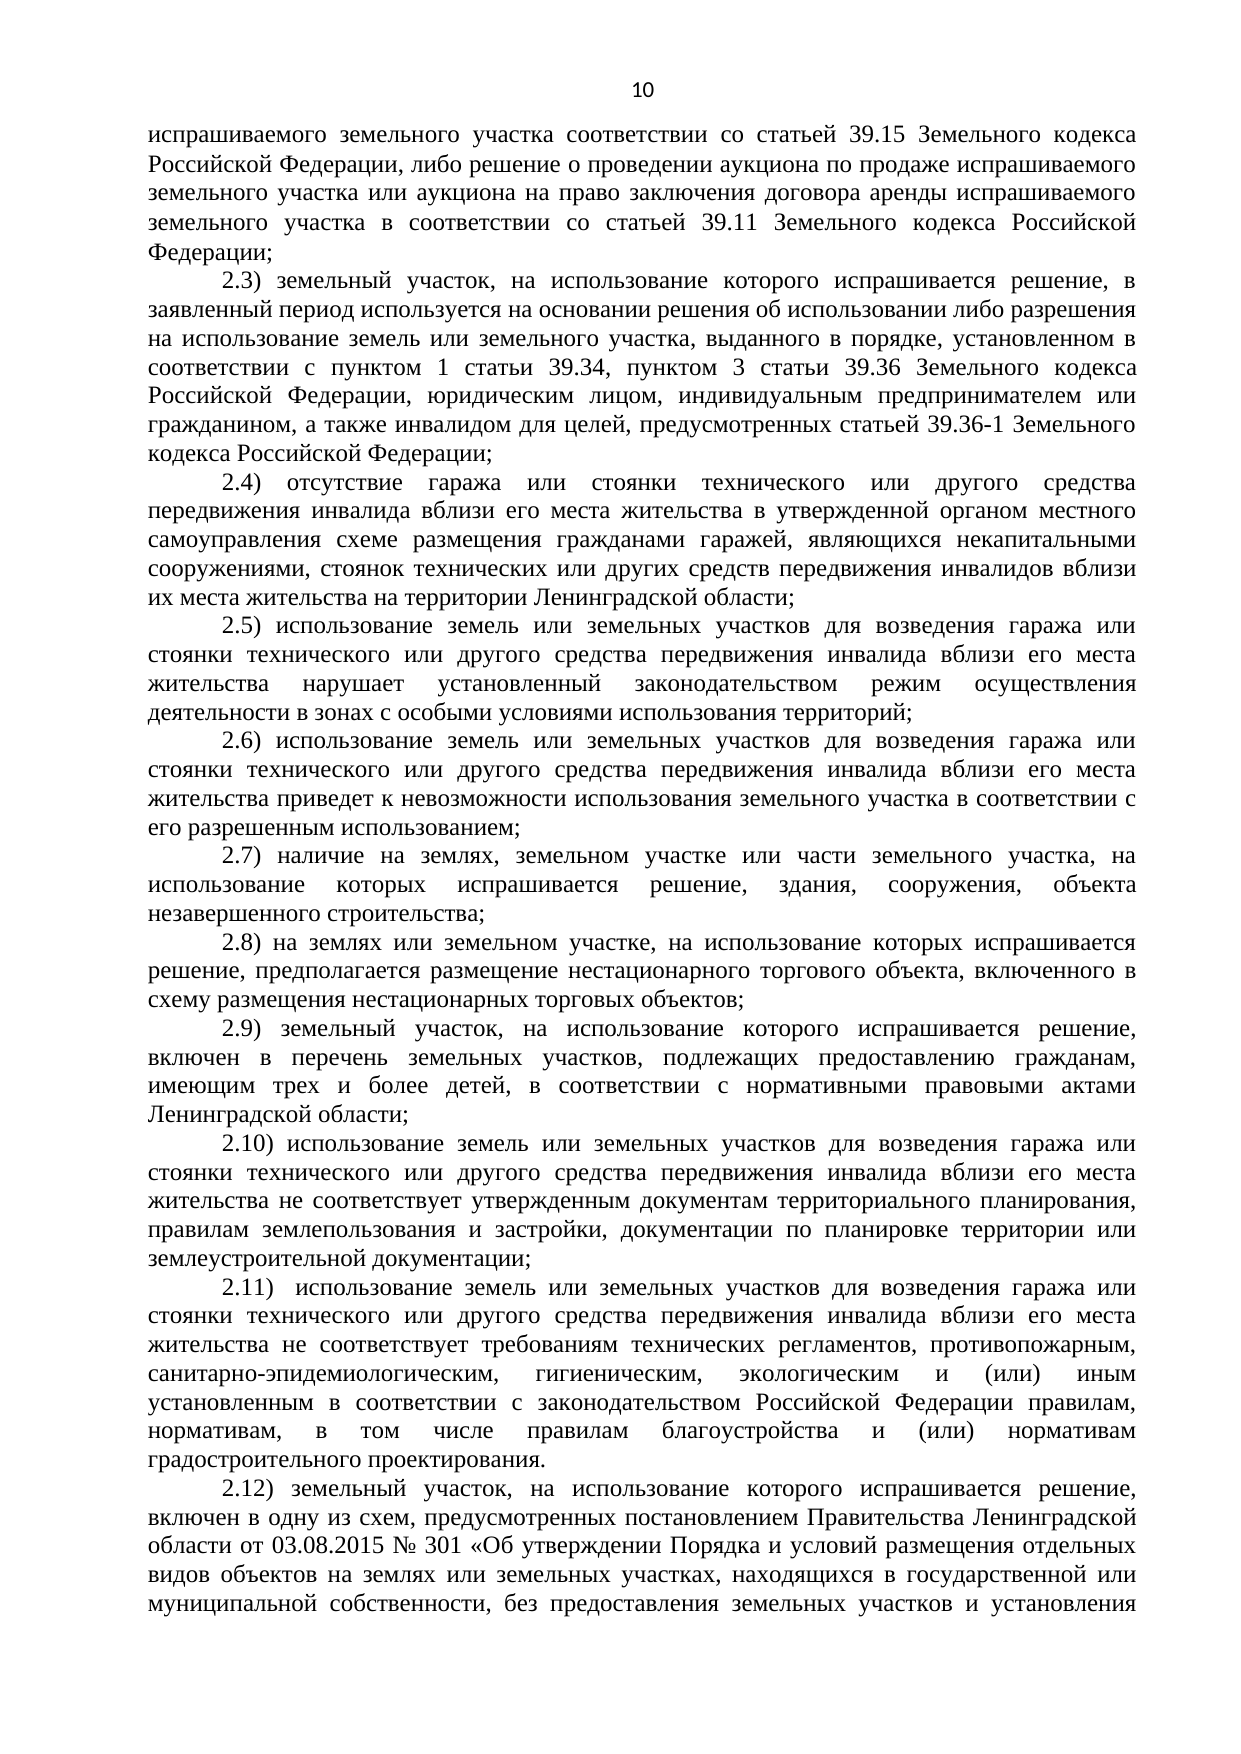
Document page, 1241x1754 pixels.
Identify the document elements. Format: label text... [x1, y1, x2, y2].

text 2.7) наличие на землях, земельном участке или части земельного участка, на использование которых испрашивается решение, здания, сооружения, объекта незавершенного строительства; [148, 840, 1137, 927]
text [148, 118, 1137, 265]
text 2.5) использование земель или земельных участков для возведения гаража или стоянки технического или другого средства передвижения инвалида вблизи его места жительства нарушает установленный законодательством режим осуществления деятельности в зонах с особыми условиями использования территорий; [148, 610, 1137, 725]
text 2.9) земельный участок, на использование которого испрашивается решение, включен в перечень земельных участков, подлежащих предоставлению гражданам, имеющим трех и более детей, в соответствии с нормативными правовыми актами Ленинградской области; [148, 1013, 1137, 1128]
text 2.3) земельный участок, на использование которого испрашивается решение, в заявленный период используется на основании решения об использовании либо разрешения на использование земель или земельного участка, выданного в порядке, установленном в соответствии с пунктом 1 статьи 39.34, пунктом 3 статьи 39.36 Земельного кодекса Российской Федерации, юридическим лицом, индивидуальным предпринимателем или гражданином, а также инвалидом для целей, предусмотренных статьей 39.36-1 Земельного кодекса Российской Федерации; [148, 265, 1137, 467]
text 2.4) отсутствие гаража или стоянки технического или другого средства передвижения инвалида вблизи его места жительства в утвержденной органом местного самоуправления схеме размещения гражданами гаражей, являющихся некапитальными сооружениями, стоянок технических или других средств передвижения инвалидов вблизи их места жительства на территории Ленинградской области; [148, 467, 1137, 610]
text 2.11) использование земель или земельных участков для возведения гаража или стоянки технического или другого средства передвижения инвалида вблизи его места жительства не соответствует требованиям технических регламентов, противопожарным, санитарно-эпидемиологическим, гигиеническим, экологическим и (или) иным установленным в соответствии с законодательством Российской Федерации правилам, нормативам, в том числе правилам благоустройства и (или) нормативам градостроительного проектирования. [148, 1272, 1137, 1473]
text 2.8) на землях или земельном участке, на использование которых испрашивается решение, предполагается размещение нестационарного торгового объекта, включенного в схему размещения нестационарных торговых объектов; [148, 927, 1137, 1013]
text 2.6) использование земель или земельных участков для возведения гаража или стоянки технического или другого средства передвижения инвалида вблизи его места жительства приведет к невозможности использования земельного участка в соответствии с его разрешенным использованием; [148, 725, 1137, 840]
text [148, 1473, 1137, 1617]
text 2.10) использование земель или земельных участков для возведения гаража или стоянки технического или другого средства передвижения инвалида вблизи его места жительства не соответствует утвержденным документам территориального планирования, правилам землепользования и застройки, документации по планировке территории или землеустроительной документации; [148, 1128, 1137, 1272]
